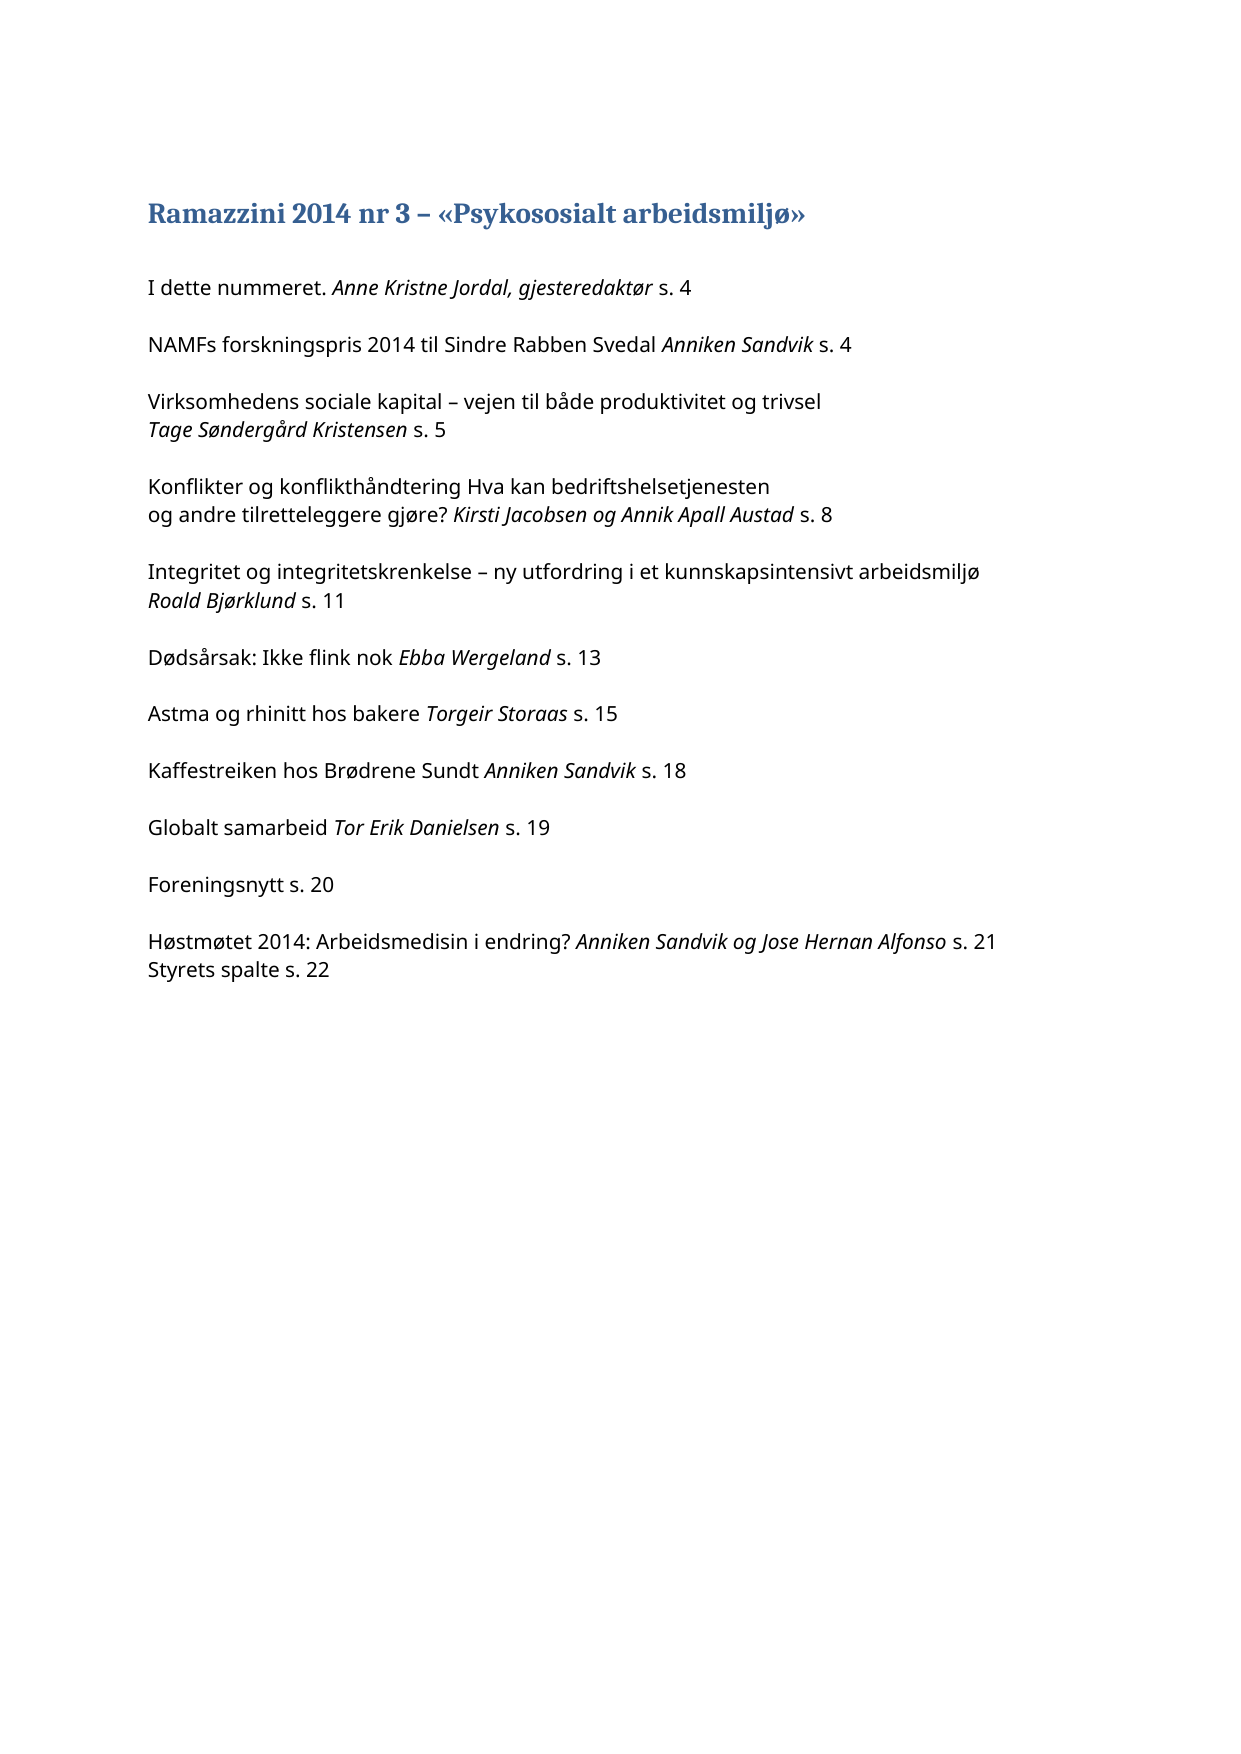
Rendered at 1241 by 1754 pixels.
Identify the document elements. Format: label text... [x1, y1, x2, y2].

text I dette nummeret. Anne Kristne Jordal, gjesteredaktør s. 4 [148, 273, 1093, 301]
text Tage Søndergård Kristensen s. 5 [148, 415, 1093, 444]
text Astma og rhinitt hos bakere Torgeir Storaas s. 15 [148, 699, 1093, 728]
text Virksomhedens sociale kapital – vejen til både produktivitet og trivsel [148, 387, 1093, 415]
text Foreningsnytt s. 20 [148, 870, 1093, 899]
text NAMFs forskningspris 2014 til Sindre Rabben Svedal Anniken Sandvik s. 4 [148, 330, 1093, 358]
text Kaffestreiken hos Brødrene Sundt Anniken Sandvik s. 18 [148, 756, 1093, 785]
text og andre tilretteleggere gjøre? Kirsti Jacobsen og Annik Apall Austad s. 8 [148, 501, 1093, 529]
text Integritet og integritetskrenkelse – ny utfordring i et kunnskapsintensivt arbeidsmiljø [148, 557, 1093, 586]
text Roald Bjørklund s. 11 [148, 586, 1093, 614]
text Globalt samarbeid Tor Erik Danielsen s. 19 [148, 813, 1093, 842]
text Høstmøtet 2014: Arbeidsmedisin i endring? Anniken Sandvik og Jose Hernan Alfonso s. 21 [148, 927, 1093, 956]
subtitle Ramazzini 2014 nr 3 – «Psykososialt arbeidsmiljø» [148, 198, 1093, 231]
text Konflikter og konflikthåndtering Hva kan bedriftshelsetjenesten [148, 472, 1093, 501]
text Dødsårsak: Ikke flink nok Ebba Wergeland s. 13 [148, 643, 1093, 671]
text Styrets spalte s. 22 [148, 956, 1093, 984]
